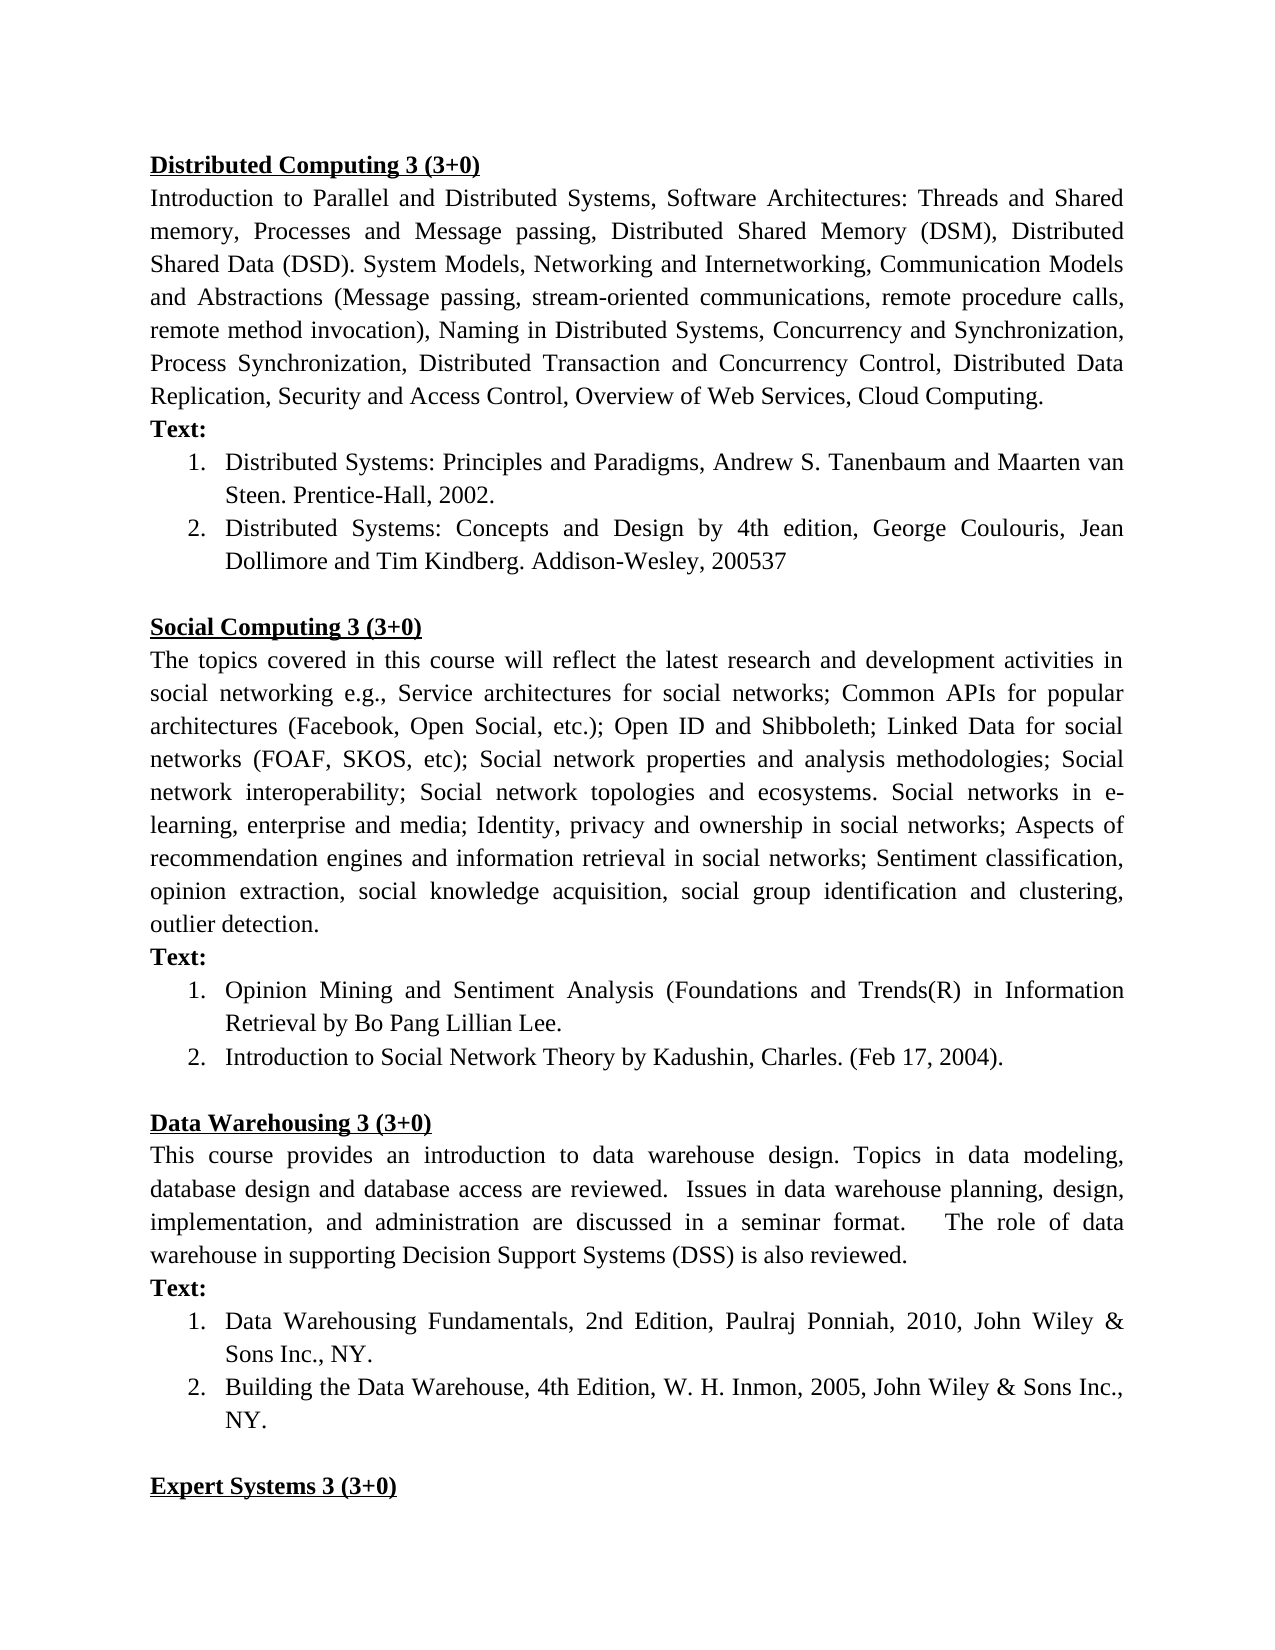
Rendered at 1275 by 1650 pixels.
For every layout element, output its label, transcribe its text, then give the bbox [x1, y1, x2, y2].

text Introduction to Parallel and Distributed Systems, Software Architectures: Threads and Shared memory, Processes and Message passing, Distributed Shared Memory (DSM), Distributed Shared Data (DSD). System Models, Networking and Internetworking, Communication Models and Abstractions (Message passing, stream-oriented communications, remote procedure calls, remote method invocation), Naming in Distributed Systems, Concurrency and Synchronization, Process Synchronization, Distributed Transaction and Concurrency Control, Distributed Data Replication, Security and Access Control, Overview of Web Services, Cloud Computing. [150, 183, 1125, 410]
text This course provides an introduction to data warehouse design. Topics in data modeling, database design and database access are reviewed. Issues in data warehouse planning, design, implementation, and administration are discussed in a seminar format. The role of data warehouse in supporting Decision Support Systems (DSS) is also reviewed. [150, 1141, 1125, 1268]
text Text: [150, 942, 1125, 971]
list Data Warehousing Fundamentals, 2nd Edition, Paulraj Ponniah, 2010, John Wiley & Sons Inc., NY. [187, 1306, 1125, 1367]
list Introduction to Social Network Theory by Kadushin, Charles. (Feb 17, 2004). [187, 1042, 1125, 1070]
text The topics covered in this course will reflect the latest research and development activities in social networking e.g., Service architectures for social networks; Common APIs for popular architectures (Facebook, Open Social, etc.); Open ID and Shibboleth; Linked Data for social networks (FOAF, SKOS, etc); Social network properties and analysis methodologies; Social network interoperability; Social network topologies and ecosystems. Social networks in e-learning, enterprise and media; Identity, privacy and ownership in social networks; Aspects of recommendation engines and information retrieval in social networks; Sentiment classification, opinion extraction, social knowledge acquisition, social group identification and clustering, outlier detection. [150, 645, 1125, 938]
list Building the Data Warehouse, 4th Edition, W. H. Inmon, 2005, John Wiley & Sons Inc., NY. [187, 1372, 1125, 1433]
list Distributed Systems: Principles and Paradigms, Andrew S. Tanenbaum and Maarten van Steen. Prentice-Hall, 2002. [187, 447, 1125, 509]
text Social Computing 3 (3+0) [150, 612, 1125, 641]
text Text: [150, 1273, 1125, 1301]
list Distributed Systems: Concepts and Design by 4th edition, George Coulouris, Jean Dollimore and Tim Kindberg. Addison-Wesley, 200537 [187, 513, 1125, 575]
text Text: [150, 414, 1125, 443]
text Expert Systems 3 (3+0) [150, 1471, 1125, 1499]
text Data Warehousing 3 (3+0) [150, 1108, 1125, 1136]
text Distributed Computing 3 (3+0) [150, 150, 1125, 179]
list Opinion Mining and Sentiment Analysis (Foundations and Trends(R) in Information Retrieval by Bo Pang Lillian Lee. [187, 976, 1125, 1037]
